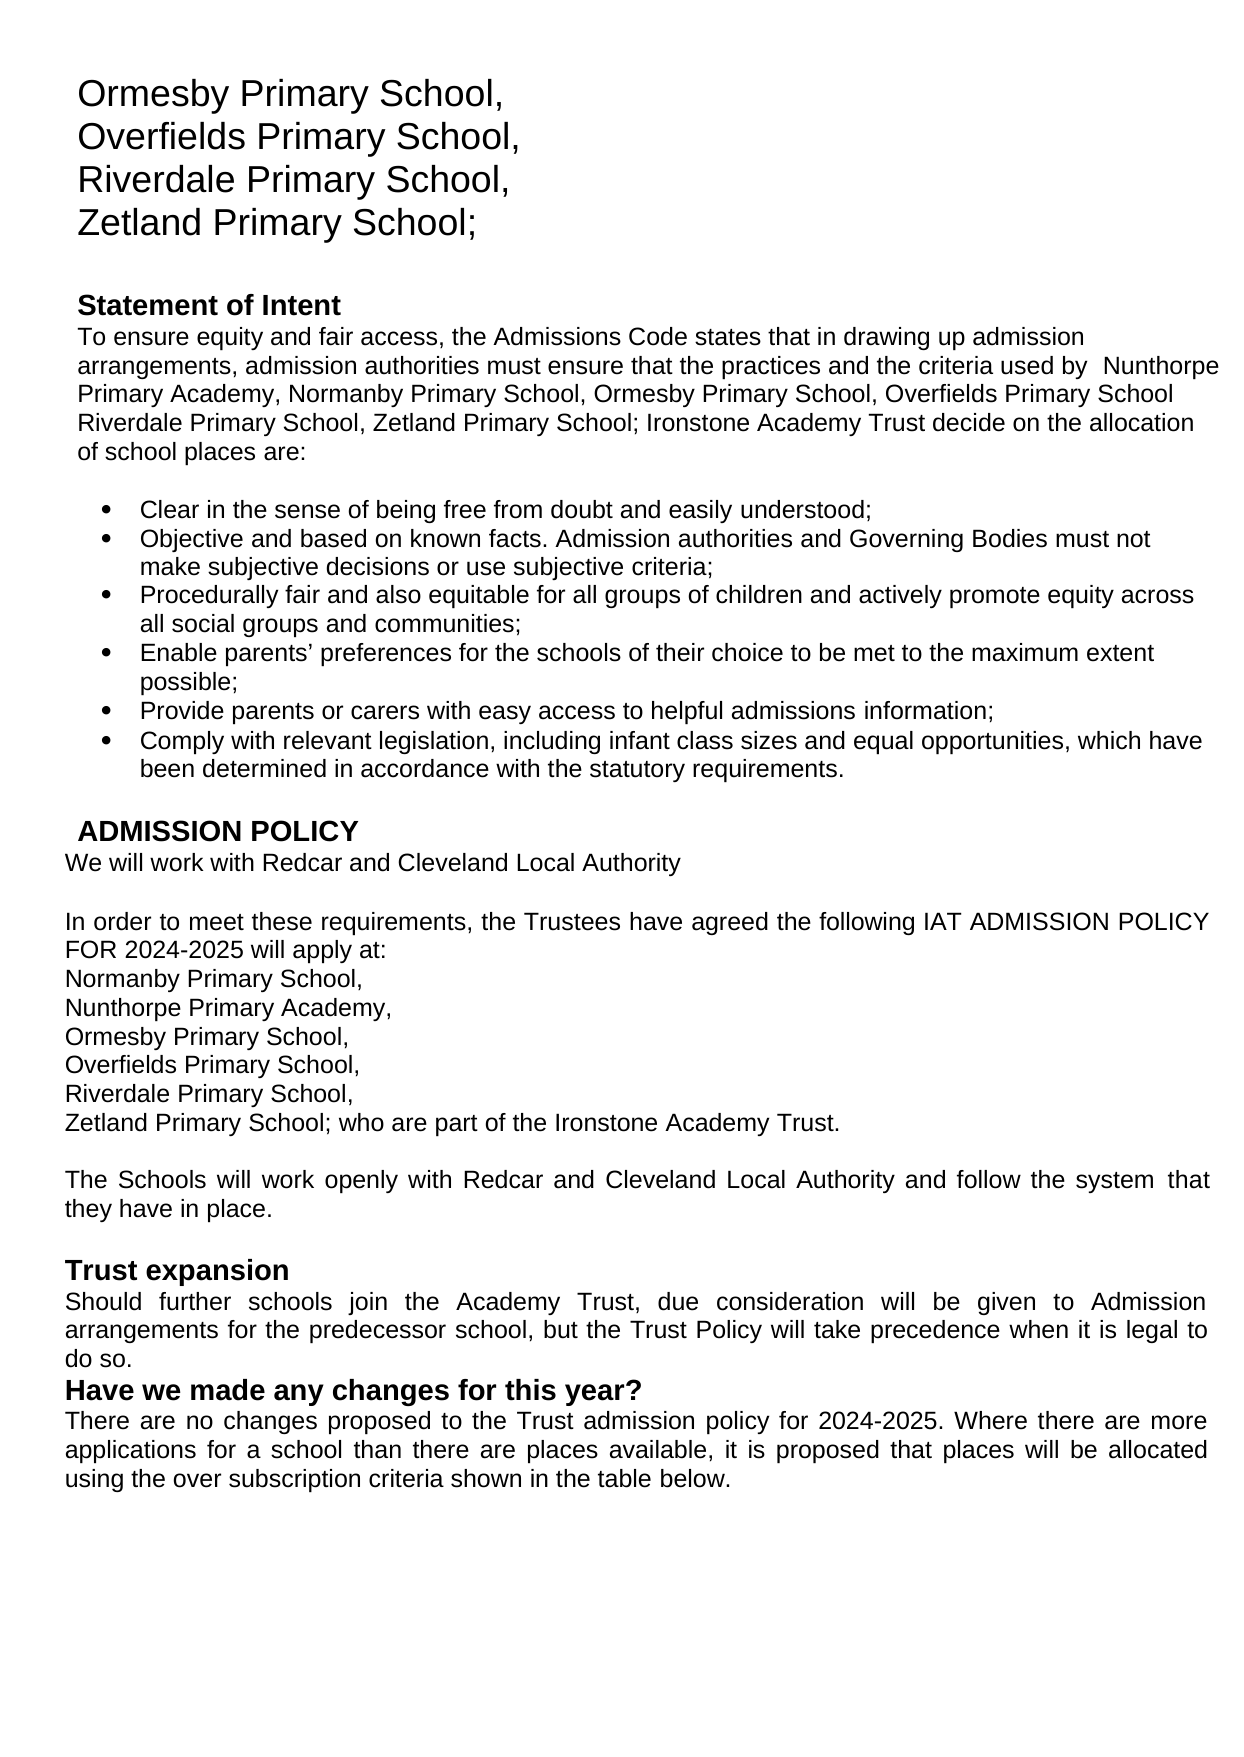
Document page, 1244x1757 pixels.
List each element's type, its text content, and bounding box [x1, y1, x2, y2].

subtitle Riverdale Primary School, [77, 157, 1221, 200]
subtitle Trust expansion [12, 1253, 1221, 1286]
text We will work with Redcar and Cleveland Local Authority [64, 848, 1221, 877]
text Riverdale Primary School, [64, 1079, 1210, 1108]
list Provide parents or carers with easy access to helpful admissions information; [102, 696, 1221, 726]
text There are no changes proposed to the Trust admission policy for 2024-2025. Where there are more applications for a school than there are places available, it is proposed that places will be allocated using the over subscription criteria shown in the table below. [64, 1406, 1209, 1492]
list Procedurally fair and also equitable for all groups of children and actively promote equity across all social groups and communities; [102, 580, 1196, 638]
subtitle Have we made any changes for this year? [12, 1373, 1221, 1406]
text Normanby Primary School, [64, 964, 1210, 993]
text Nunthorpe Primary Academy, [64, 993, 1210, 1022]
text Zetland Primary School; who are part of the Ironstone Academy Trust. [64, 1108, 1210, 1137]
text In order to meet these requirements, the Trustees have agreed the following IAT ADMISSION POLICY FOR 2024-2025 will apply at: [64, 907, 1210, 964]
subtitle ADMISSION POLICY [77, 814, 1221, 848]
subtitle Ormesby Primary School, [77, 71, 1221, 114]
list Objective and based on known facts. Admission authorities and Governing Bodies must not make subjective decisions or use subjective criteria; [102, 525, 1204, 580]
text The Schools will work openly with Redcar and Cleveland Local Authority and follow the system that they have in place. [64, 1166, 1210, 1223]
text Ormesby Primary School, [64, 1022, 1210, 1051]
list Enable parents’ preferences for the schools of their choice to be met to the maximum extent possible; [102, 638, 1157, 696]
list Comply with relevant legislation, including infant class sizes and equal opportunities, which have been determined in accordance with the statutory requirements. [102, 726, 1205, 783]
subtitle Overfields Primary School, [77, 114, 1221, 157]
subtitle Statement of Intent [77, 288, 1221, 322]
subtitle Zetland Primary School; [77, 200, 1221, 243]
text Overfields Primary School, [64, 1051, 1210, 1079]
list Clear in the sense of being free from doubt and easily understood; [102, 495, 1221, 524]
text Should further schools join the Academy Trust, due consideration will be given to Admission arrangements for the predecessor school, but the Trust Policy will take precedence when it is legal to do so. [64, 1286, 1208, 1373]
subtitle To ensure equity and fair access, the Admissions Code states that in drawing up admission arrangements, admission authorities must ensure that the practices and the criteria used by Nunthorpe Primary Academy, Normanby Primary School, Ormesby Primary School, Overfields Primary School Riverdale Primary School, Zetland Primary School; Ironstone Academy Trust decide on the allocation of school places are: [77, 322, 1221, 466]
